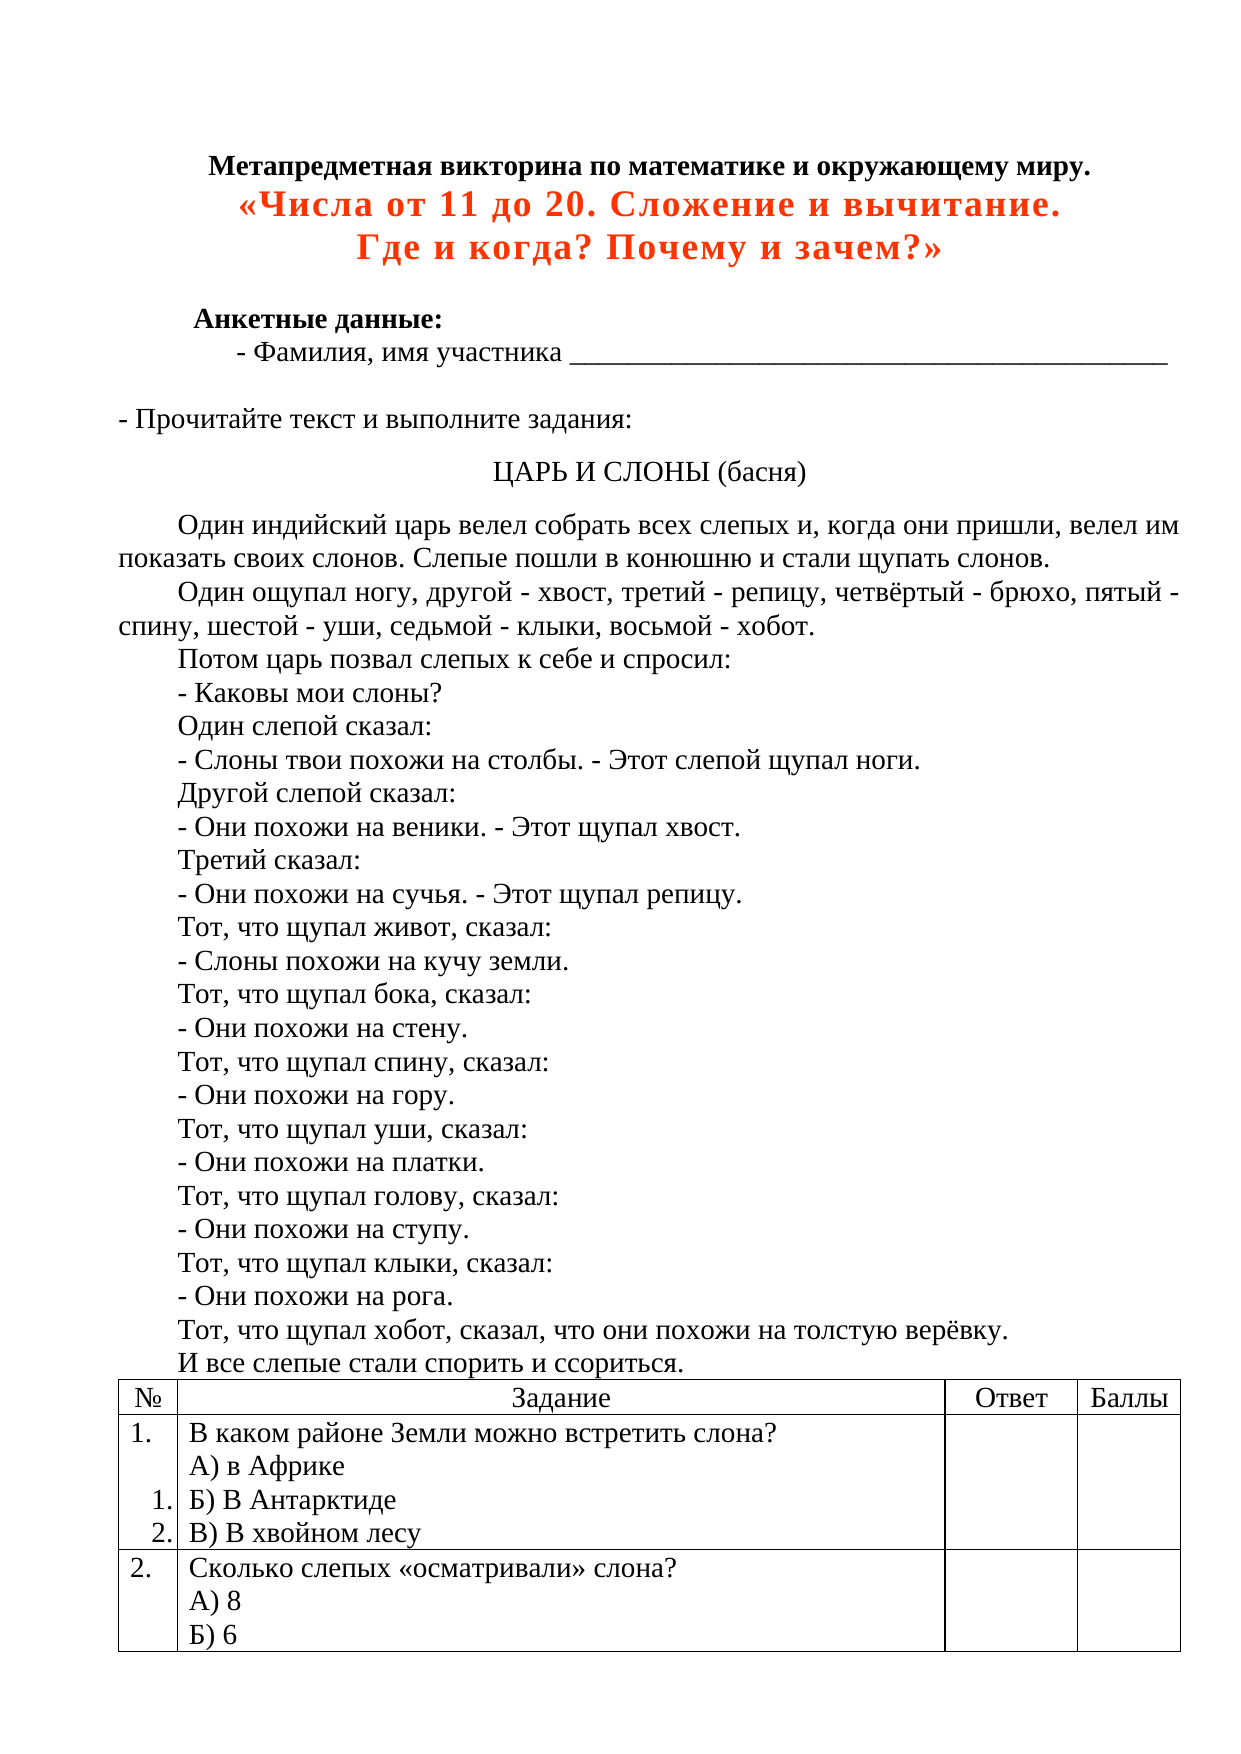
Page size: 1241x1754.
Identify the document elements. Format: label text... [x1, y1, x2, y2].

table_cell 1. [119, 1415, 177, 1549]
text Тот, что щупал клыки, сказал: [118, 1245, 1181, 1278]
text - Каковы мои слоны? [118, 675, 1181, 708]
table_cell В каком районе Земли можно встретить слона? А) в Африке Б) В Антарктиде В) В хвойном лесу [178, 1415, 944, 1549]
text Тот, что щупал голову, сказал: [118, 1178, 1181, 1211]
table_cell Сколько слепых «осматривали» слона? А) 8 Б) 6 В) 10 [178, 1550, 944, 1651]
text - Они похожи на ступу. [118, 1211, 1181, 1245]
table_cell [946, 1550, 1077, 1651]
table_header Баллы [1078, 1380, 1180, 1414]
text Где и когда? Почему и зачем?» [118, 224, 1181, 267]
text Тот, что щупал хобот, сказал, что они похожи на толстую верёвку. [118, 1312, 1181, 1346]
text Один индийский царь велел собрать всех слепых и, когда они пришли, велел им показать своих слонов. Слепые пошли в конюшню и стали щупать слонов. [118, 507, 1181, 574]
text - Они похожи на веники. - Этот щупал хвост. [118, 809, 1181, 842]
text - Прочитайте текст и выполните задания: [118, 402, 1181, 435]
text - Фамилия, имя участника _________________________________________ [118, 334, 1181, 368]
text - Они похожи на рога. [118, 1278, 1181, 1312]
text И все слепые стали спорить и ссориться. [118, 1346, 1181, 1379]
table_cell [1078, 1550, 1180, 1651]
table_header Задание [178, 1380, 944, 1414]
text Один ощупал ногу, другой - хвост, третий - репицу, четвёртый - брюхо, пятый - спину, шестой - уши, седьмой - клыки, восьмой - хобот. [118, 574, 1181, 641]
text Третий сказал: [118, 842, 1181, 876]
text - Они похожи на стену. [118, 1010, 1181, 1044]
text Тот, что щупал живот, сказал: [118, 909, 1181, 943]
text Метапредметная викторина по математике и окружающему миру. [118, 148, 1181, 181]
text Тот, что щупал уши, сказал: [118, 1111, 1181, 1144]
text Один слепой сказал: [118, 708, 1181, 742]
text - Они похожи на гору. [118, 1077, 1181, 1111]
text - Они похожи на платки. [118, 1144, 1181, 1178]
text Тот, что щупал бока, сказал: [118, 977, 1181, 1010]
table_header Ответ [946, 1380, 1077, 1414]
text «Числа от 11 до 20. Сложение и вычитание. [118, 181, 1181, 224]
table_header № [119, 1380, 177, 1414]
text Потом царь позвал слепых к себе и спросил: [118, 641, 1181, 675]
text - Они похожи на сучья. - Этот щупал репицу. [118, 876, 1181, 909]
text - Слоны твои похожи на столбы. - Этот слепой щупал ноги. [118, 742, 1181, 775]
text Анкетные данные: [193, 301, 1181, 334]
table_cell [1078, 1415, 1180, 1549]
text ЦАРЬ И СЛОНЫ (басня) [118, 454, 1181, 488]
text Другой слепой сказал: [118, 775, 1181, 809]
text Тот, что щупал спину, сказал: [118, 1044, 1181, 1077]
text - Слоны похожи на кучу земли. [118, 943, 1181, 977]
table_cell [946, 1415, 1077, 1549]
table_cell 2. [119, 1550, 177, 1651]
